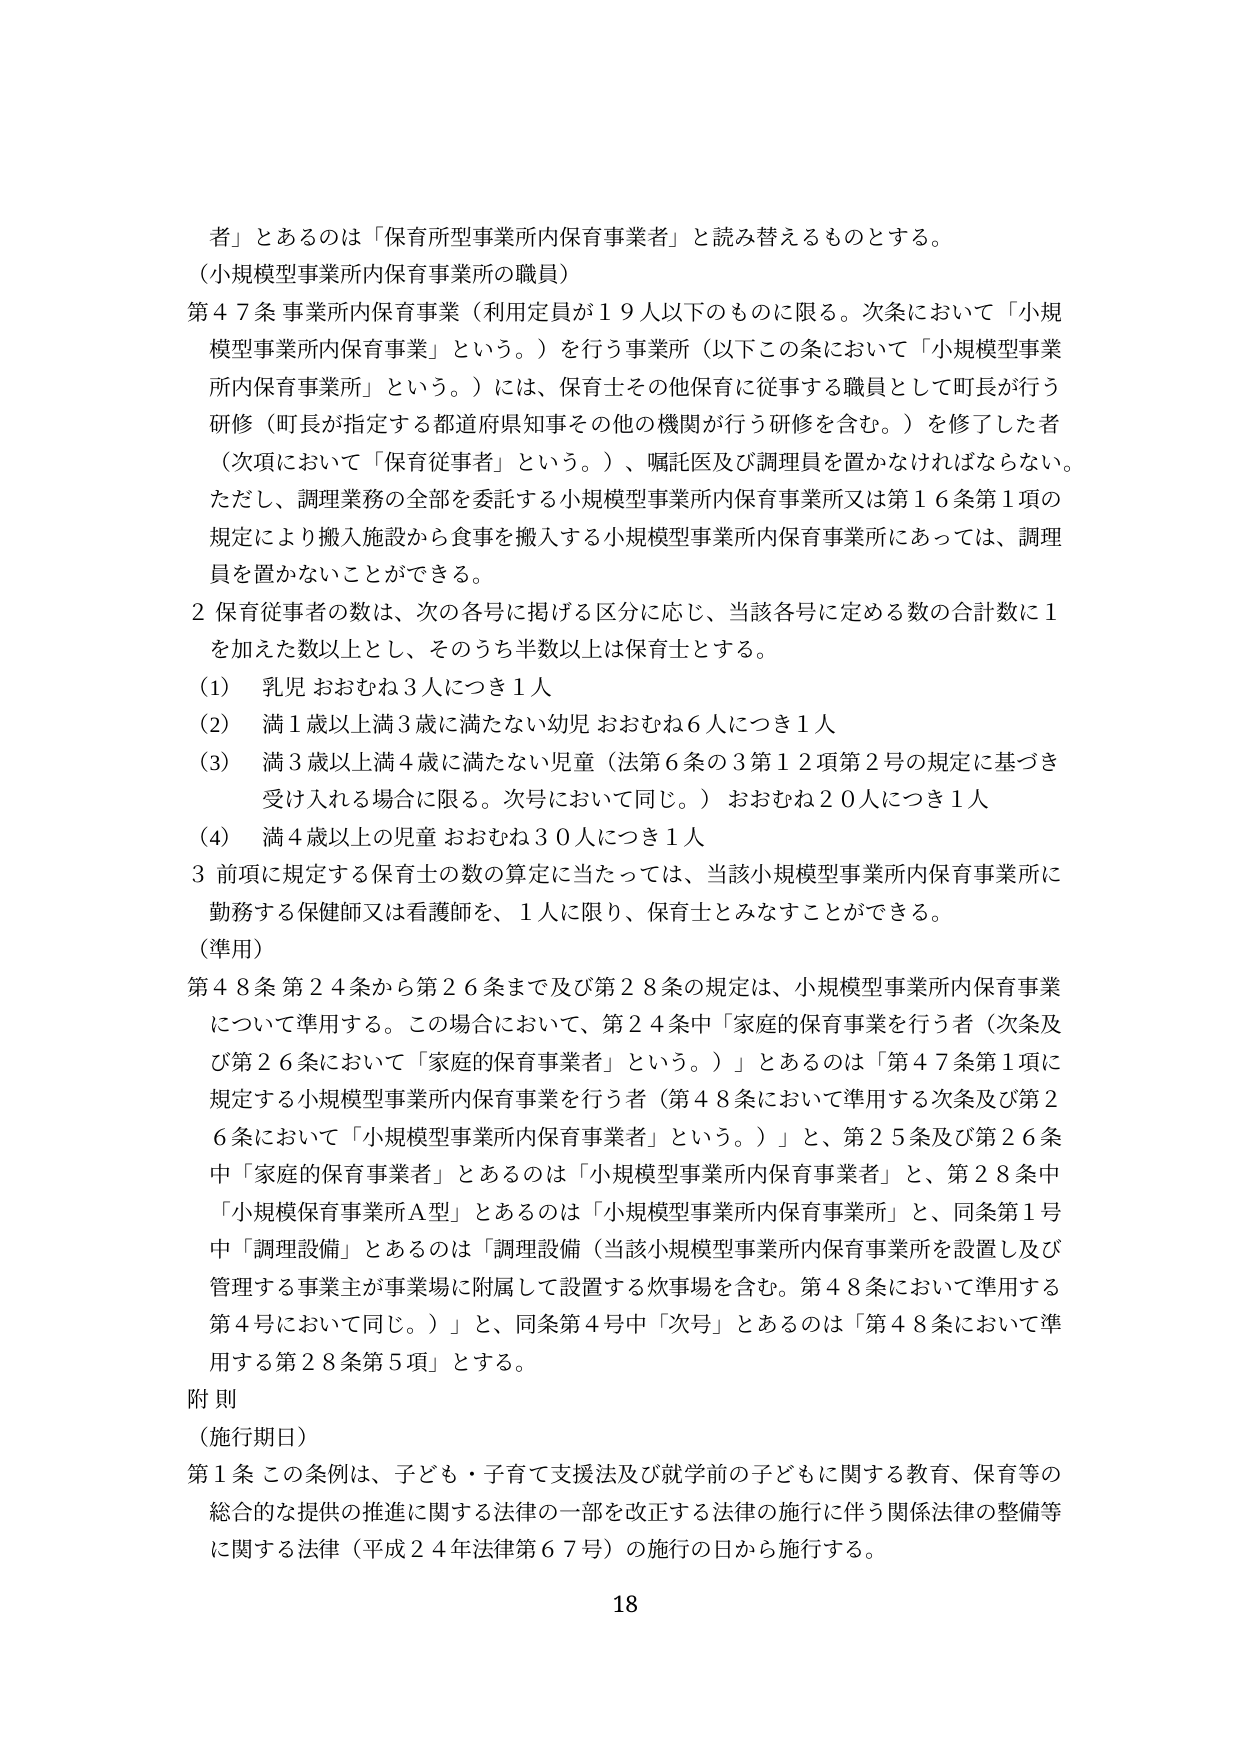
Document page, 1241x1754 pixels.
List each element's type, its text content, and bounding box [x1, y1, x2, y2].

text 第１条 この条例は、子ども・子育て支援法及び就学前の子どもに関する教育、保育等の総合的な提供の推進に関する法律の一部を改正する法律の施行に伴う関係法律の整備等に関する法律（平成２４年法律第６７号）の施行の日から施行する。 [187, 1454, 1063, 1567]
list 満３歳以上満４歳に満たない児童（法第６条の３第１２項第２号の規定に基づき受け入れる場合に限る。次号において同じ。） おおむね２０人につき１人 [187, 742, 1063, 817]
text （小規模型事業所内保育事業所の職員） [187, 254, 1063, 292]
text 第４８条 第２４条から第２６条まで及び第２８条の規定は、小規模型事業所内保育事業について準用する。この場合において、第２４条中「家庭的保育事業を行う者（次条及び第２６条において「家庭的保育事業者」という。）」とあるのは「第４７条第１項に規定する小規模型事業所内保育事業を行う者（第４８条において準用する次条及び第２６条において「小規模型事業所内保育事業者」という。）」と、第２５条及び第２６条中「家庭的保育事業者」とあるのは「小規模型事業所内保育事業者」と、第２８条中「小規模保育事業所Ａ型」とあるのは「小規模型事業所内保育事業所」と、同条第１号中「調理設備」とあるのは「調理設備（当該小規模型事業所内保育事業所を設置し及び管理する事業主が事業場に附属して設置する炊事場を含む。第４８条において準用する第４号において同じ。）」と、同条第４号中「次号」とあるのは「第４８条において準用する第２８条第５項」とする。 [187, 967, 1063, 1379]
list 満１歳以上満３歳に満たない幼児 おおむね６人につき１人 [187, 704, 1063, 742]
list 満４歳以上の児童 おおむね３０人につき１人 [187, 817, 1063, 854]
text 第４７条 事業所内保育事業（利用定員が１９人以下のものに限る。次条において「小規模型事業所内保育事業」という。）を行う事業所（以下この条において「小規模型事業所内保育事業所」という。）には、保育士その他保育に従事する職員として町長が行う研修（町長が指定する都道府県知事その他の機関が行う研修を含む。）を修了した者（次項において「保育従事者」という。）、嘱託医及び調理員を置かなければならない。ただし、調理業務の全部を委託する小規模型事業所内保育事業所又は第１６条第１項の規定により搬入施設から食事を搬入する小規模型事業所内保育事業所にあっては、調理員を置かないことができる。 [187, 292, 1063, 592]
text ２ 保育従事者の数は、次の各号に掲げる区分に応じ、当該各号に定める数の合計数に１を加えた数以上とし、そのうち半数以上は保育士とする。 [187, 592, 1063, 667]
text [187, 217, 1063, 254]
text 附 則 [187, 1379, 1063, 1417]
list 乳児 おおむね３人につき１人 [187, 667, 1063, 704]
text ３ 前項に規定する保育士の数の算定に当たっては、当該小規模型事業所内保育事業所に勤務する保健師又は看護師を、１人に限り、保育士とみなすことができる。 [187, 854, 1063, 929]
text （準用） [187, 929, 1063, 967]
text （施行期日） [187, 1417, 1063, 1454]
